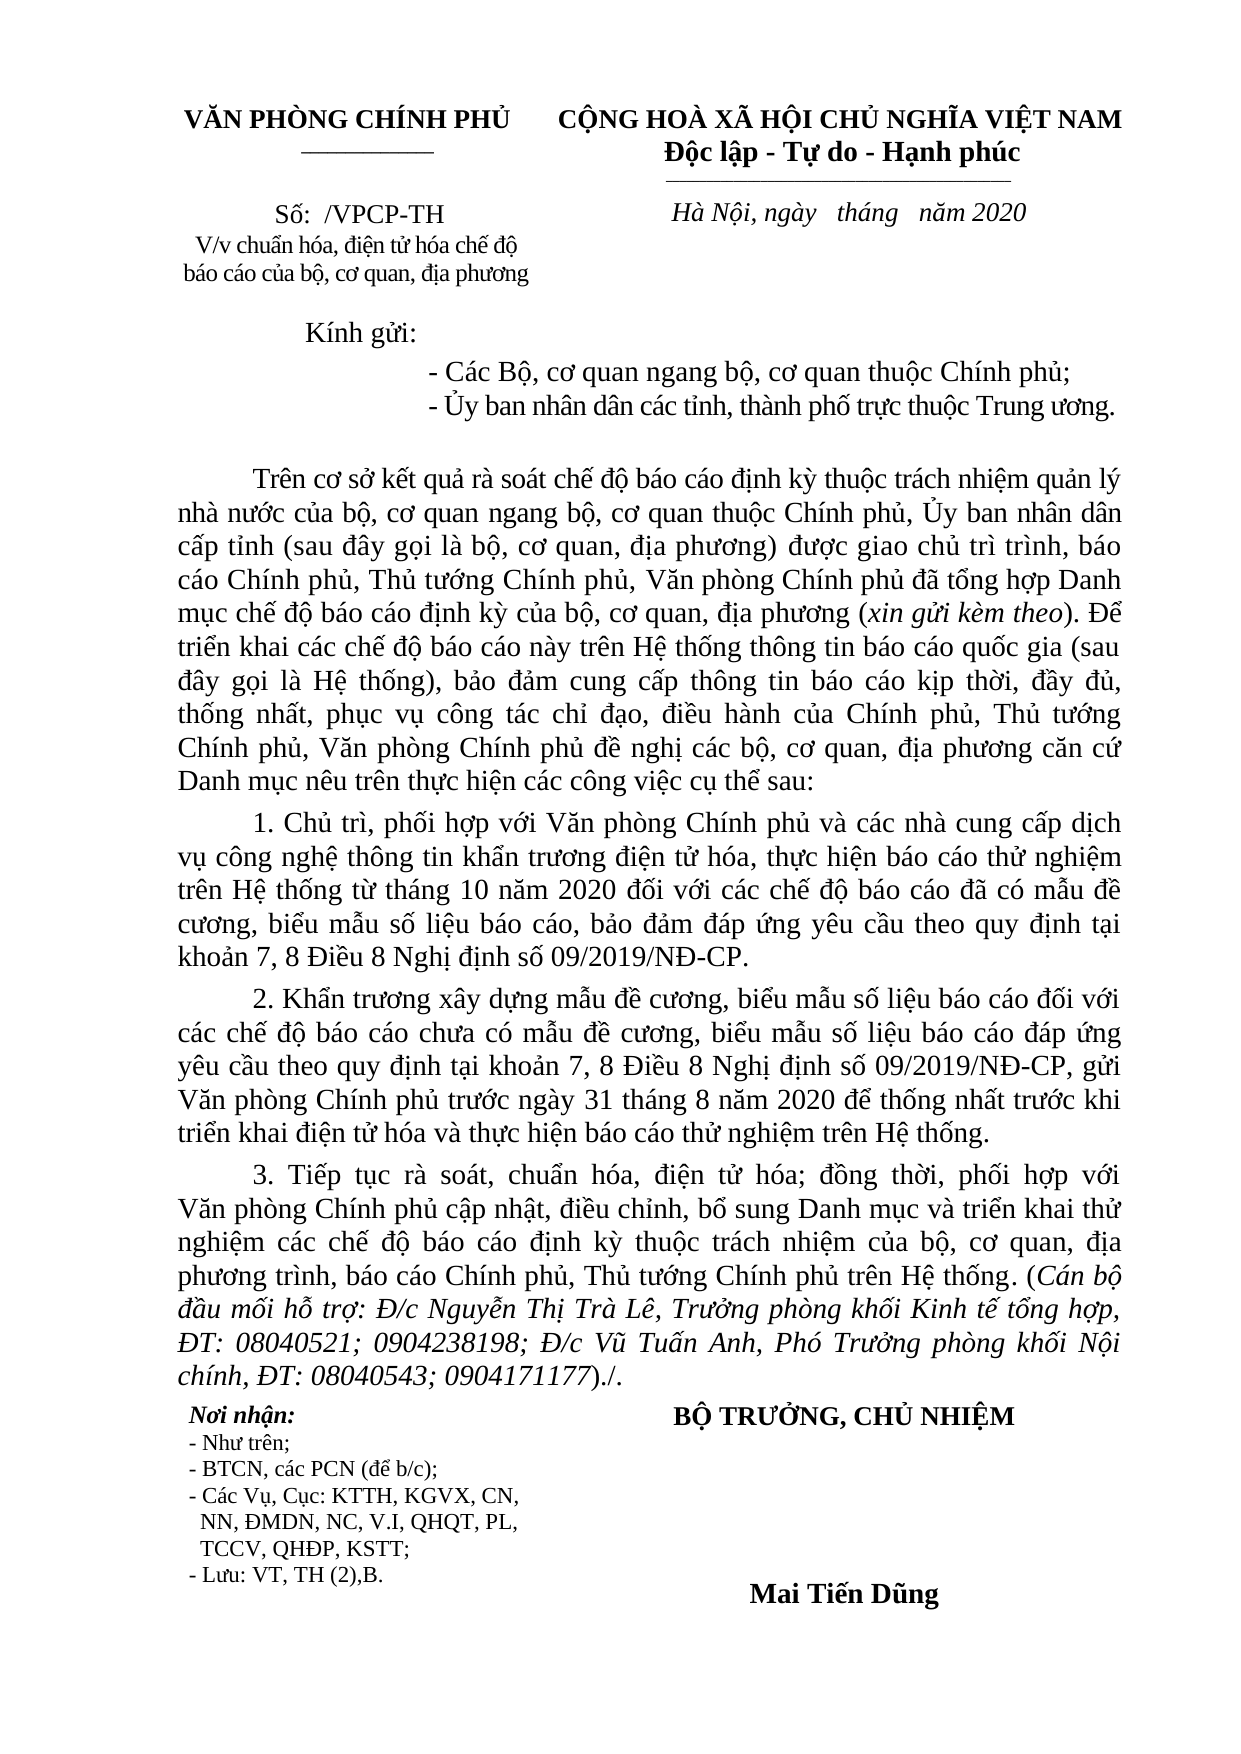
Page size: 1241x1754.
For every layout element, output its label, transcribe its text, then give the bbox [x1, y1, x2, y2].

text Trên cơ sở kết quả rà soát chế độ báo cáo định kỳ thuộc trách nhiệm quản lý nhà nước của bộ, cơ quan ngang bộ, cơ quan thuộc Chính phủ, Ủy ban nhân dân cấp tỉnh (sau đây gọi là bộ, cơ quan, địa phương) được giao chủ trì trình, báo cáo Chính phủ, Thủ tướng Chính phủ, Văn phòng Chính phủ đã tổng hợp Danh mục chế độ báo cáo định kỳ của bộ, cơ quan, địa phương (xin gửi kèm theo). Để triển khai các chế độ báo cáo này trên Hệ thống thông tin báo cáo quốc gia (sau đây gọi là Hệ thống), bảo đảm cung cấp thông tin báo cáo kịp thời, đầy đủ, thống nhất, phục vụ công tác chỉ đạo, điều hành của Chính phủ, Thủ tướng Chính phủ, Văn phòng Chính phủ đề nghị các bộ, cơ quan, địa phương căn cứ Danh mục nêu trên thực hiện các công việc cụ thể sau: [177, 461, 1122, 797]
table_header Nơi nhận: - Như trên; - BTCN, các PCN (để b/c); - Các Vụ, Cục: KTTH, KGVX, CN, NN, ĐMDN, NC, V.I, QHQT, PL, TCCV, QHĐP, KSTT; - Lưu: VT, TH (2),B. [177, 1400, 551, 1614]
table_header VĂN PHÒNG CHÍNH PHỦ _______________ Số: /VPCP-TH V/v chuẩn hóa, điện tử hóa chế độ báo cáo của bộ, cơ quan, địa phương [166, 104, 546, 287]
text 3. Tiếp tục rà soát, chuẩn hóa, điện tử hóa; đồng thời, phối hợp với Văn phòng Chính phủ cập nhật, điều chỉnh, bổ sung Danh mục và triển khai thử nghiệm các chế độ báo cáo định kỳ thuộc trách nhiệm của bộ, cơ quan, địa phương trình, báo cáo Chính phủ, Thủ tướng Chính phủ trên Hệ thống. (Cán bộ đầu mối hỗ trợ: Đ/c Nguyễn Thị Trà Lê, Trưởng phòng khối Kinh tế tổng hợp, ĐT: 08040521; 0904238198; Đ/c Vũ Tuấn Anh, Phó Trưởng phòng khối Nội chính, ĐT: 08040543; 0904171177)./. [177, 1157, 1122, 1392]
table_header BỘ TRƯỞNG, CHỦ NHIỆM [daky] Mai Tiến Dũng [551, 1400, 1137, 1614]
table_header CỘNG HOÀ XÃ HỘI CHỦ NGHĨA VIỆT NAM Độc lập - Tự do - Hạnh phúc ___________________________________________________ Hà Nội, ngày tháng năm 2020 [546, 104, 1138, 287]
text 1. Chủ trì, phối hợp với Văn phòng Chính phủ và các nhà cung cấp dịch vụ công nghệ thông tin khẩn trương điện tử hóa, thực hiện báo cáo thử nghiệm trên Hệ thống từ tháng 10 năm 2020 đối với các chế độ báo cáo đã có mẫu đề cương, biểu mẫu số liệu báo cáo, bảo đảm đáp ứng yêu cầu theo quy định tại khoản 7, 8 Điều 8 Nghị định số 09/2019/NĐ-CP. [177, 805, 1122, 973]
table_header Kính gửi: [166, 287, 428, 421]
text 2. Khẩn trương xây dựng mẫu đề cương, biểu mẫu số liệu báo cáo đối với các chế độ báo cáo chưa có mẫu đề cương, biểu mẫu số liệu báo cáo đáp ứng yêu cầu theo quy định tại khoản 7, 8 Điều 8 Nghị định số 09/2019/NĐ-CP, gửi Văn phòng Chính phủ trước ngày 31 tháng 8 năm 2020 để thống nhất trước khi triển khai điện tử hóa và thực hiện báo cáo thử nghiệm trên Hệ thống. [177, 981, 1122, 1149]
table_header - Các Bộ, cơ quan ngang bộ, cơ quan thuộc Chính phủ; - Ủy ban nhân dân các tỉnh, thành phố trực thuộc Trung ương. [428, 287, 1133, 421]
